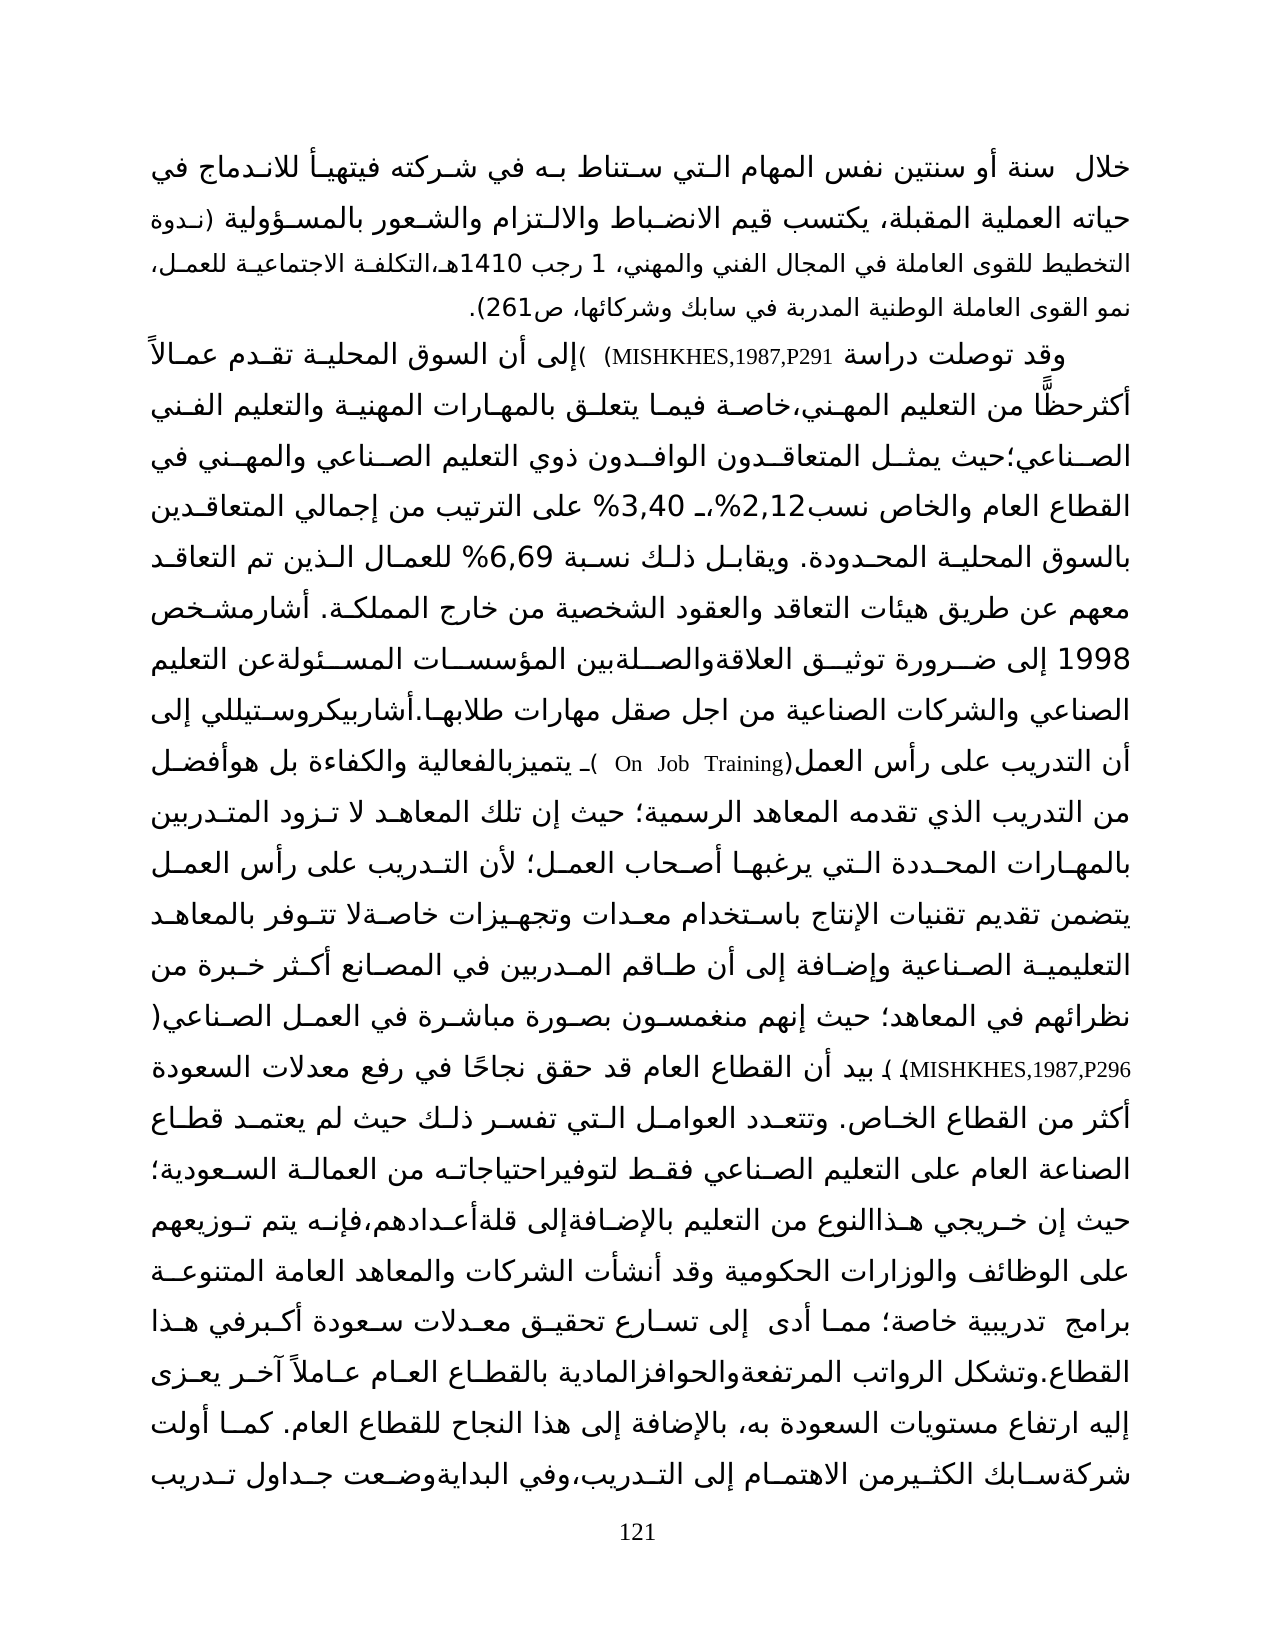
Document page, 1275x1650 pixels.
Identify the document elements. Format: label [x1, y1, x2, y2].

text [150, 150, 1131, 322]
text [150, 337, 1131, 1492]
